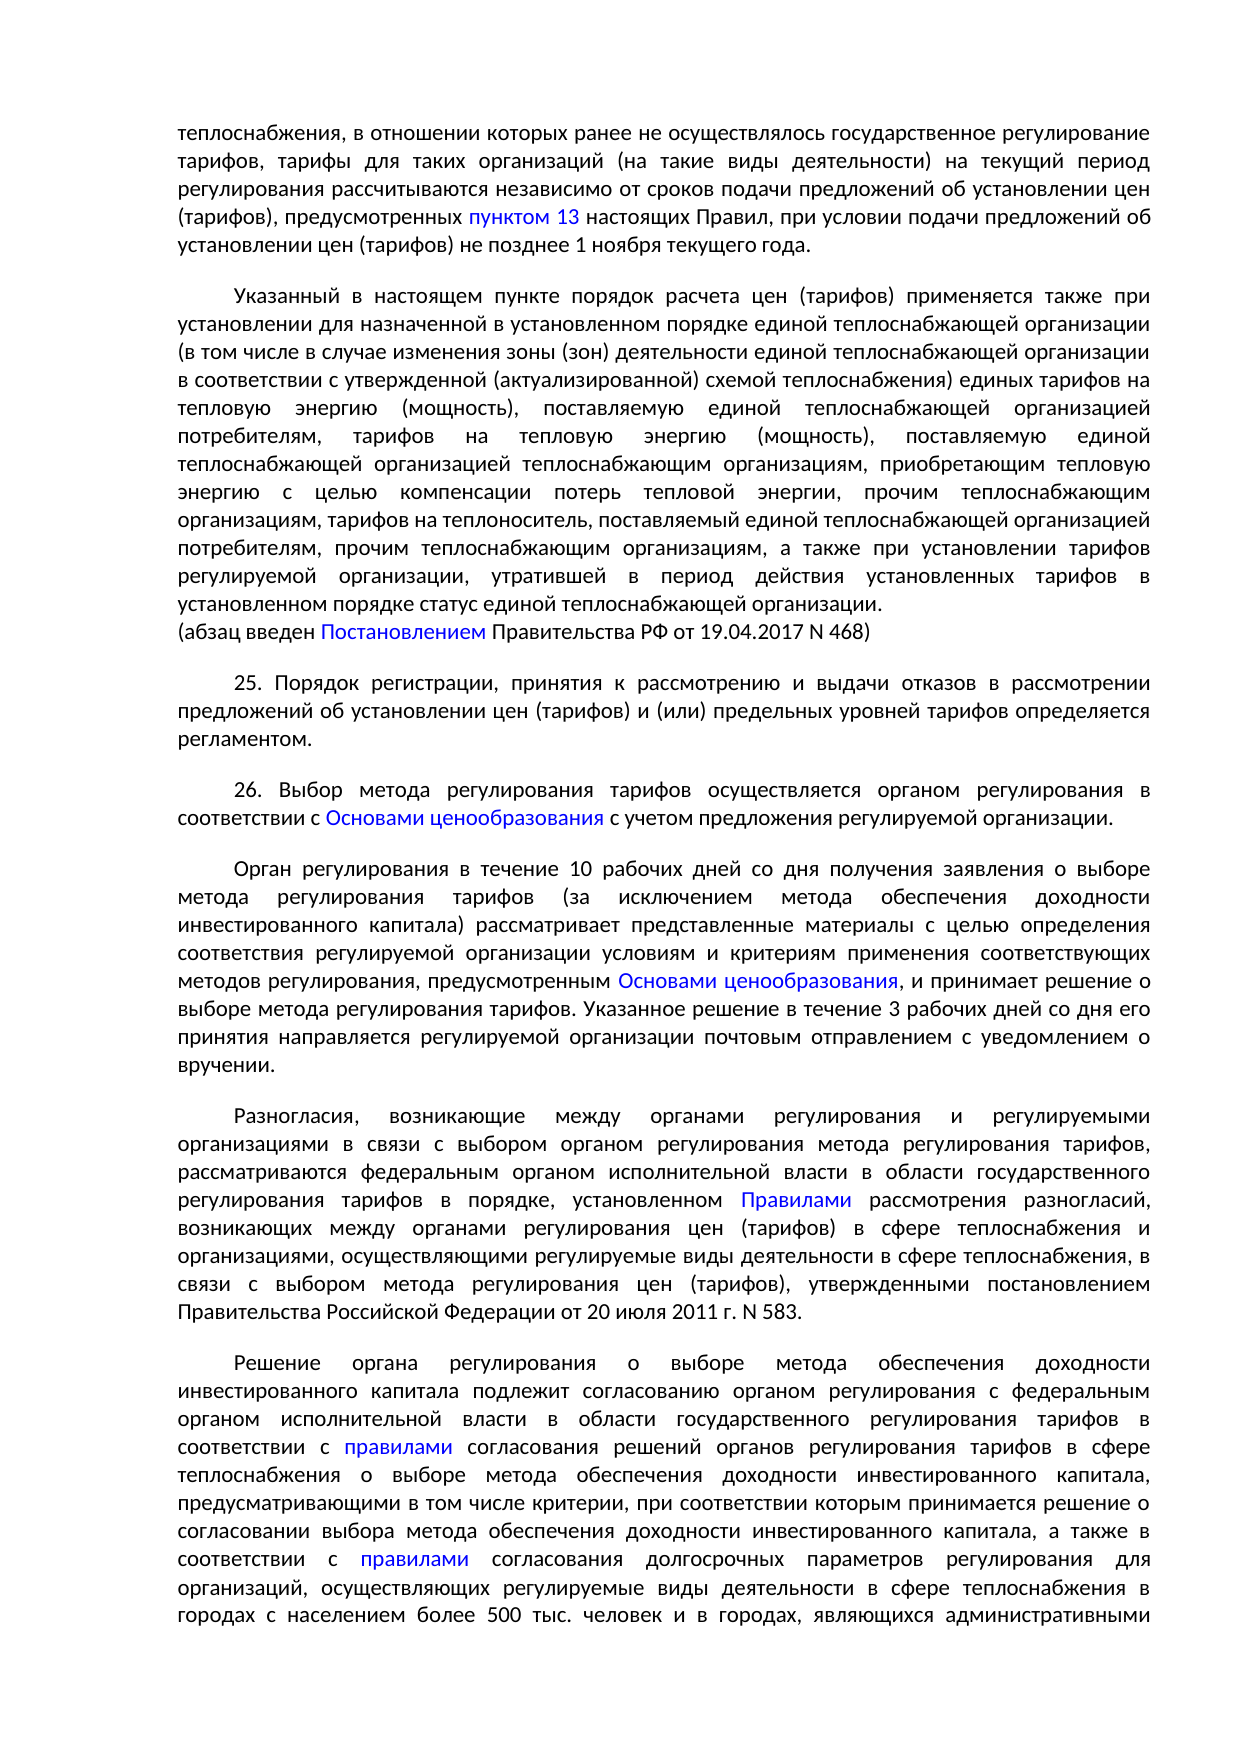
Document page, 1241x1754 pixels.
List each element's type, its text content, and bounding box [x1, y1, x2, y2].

text 26. Выбор метода регулирования тарифов осуществляется органом регулирования в соответствии с Основами ценообразования с учетом предложения регулируемой организации. [177, 775, 1152, 831]
text (абзац введен Постановлением Правительства РФ от 19.04.2017 N 468) [177, 617, 1152, 645]
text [177, 1348, 1152, 1629]
text Указанный в настоящем пункте порядок расчета цен (тарифов) применяется также при установлении для назначенной в установленном порядке единой теплоснабжающей организации (в том числе в случае изменения зоны (зон) деятельности единой теплоснабжающей организации в соответствии с утвержденной (актуализированной) схемой теплоснабжения) единых тарифов на тепловую энергию (мощность), поставляемую единой теплоснабжающей организацией потребителям, тарифов на тепловую энергию (мощность), поставляемую единой теплоснабжающей организацией теплоснабжающим организациям, приобретающим тепловую энергию с целью компенсации потерь тепловой энергии, прочим теплоснабжающим организациям, тарифов на теплоноситель, поставляемый единой теплоснабжающей организацией потребителям, прочим теплоснабжающим организациям, а также при установлении тарифов регулируемой организации, утратившей в период действия установленных тарифов в установленном порядке статус единой теплоснабжающей организации. [177, 281, 1152, 617]
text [177, 118, 1152, 258]
text 25. Порядок регистрации, принятия к рассмотрению и выдачи отказов в рассмотрении предложений об установлении цен (тарифов) и (или) предельных уровней тарифов определяется регламентом. [177, 668, 1152, 752]
text Разногласия, возникающие между органами регулирования и регулируемыми организациями в связи с выбором органом регулирования метода регулирования тарифов, рассматриваются федеральным органом исполнительной власти в области государственного регулирования тарифов в порядке, установленном Правилами рассмотрения разногласий, возникающих между органами регулирования цен (тарифов) в сфере теплоснабжения и организациями, осуществляющими регулируемые виды деятельности в сфере теплоснабжения, в связи с выбором метода регулирования цен (тарифов), утвержденными постановлением Правительства Российской Федерации от 20 июля 2011 г. N 583. [177, 1101, 1152, 1326]
text Орган регулирования в течение 10 рабочих дней со дня получения заявления о выборе метода регулирования тарифов (за исключением метода обеспечения доходности инвестированного капитала) рассматривает представленные материалы с целью определения соответствия регулируемой организации условиям и критериям применения соответствующих методов регулирования, предусмотренным Основами ценообразования, и принимает решение о выборе метода регулирования тарифов. Указанное решение в течение 3 рабочих дней со дня его принятия направляется регулируемой организации почтовым отправлением с уведомлением о вручении. [177, 854, 1152, 1078]
